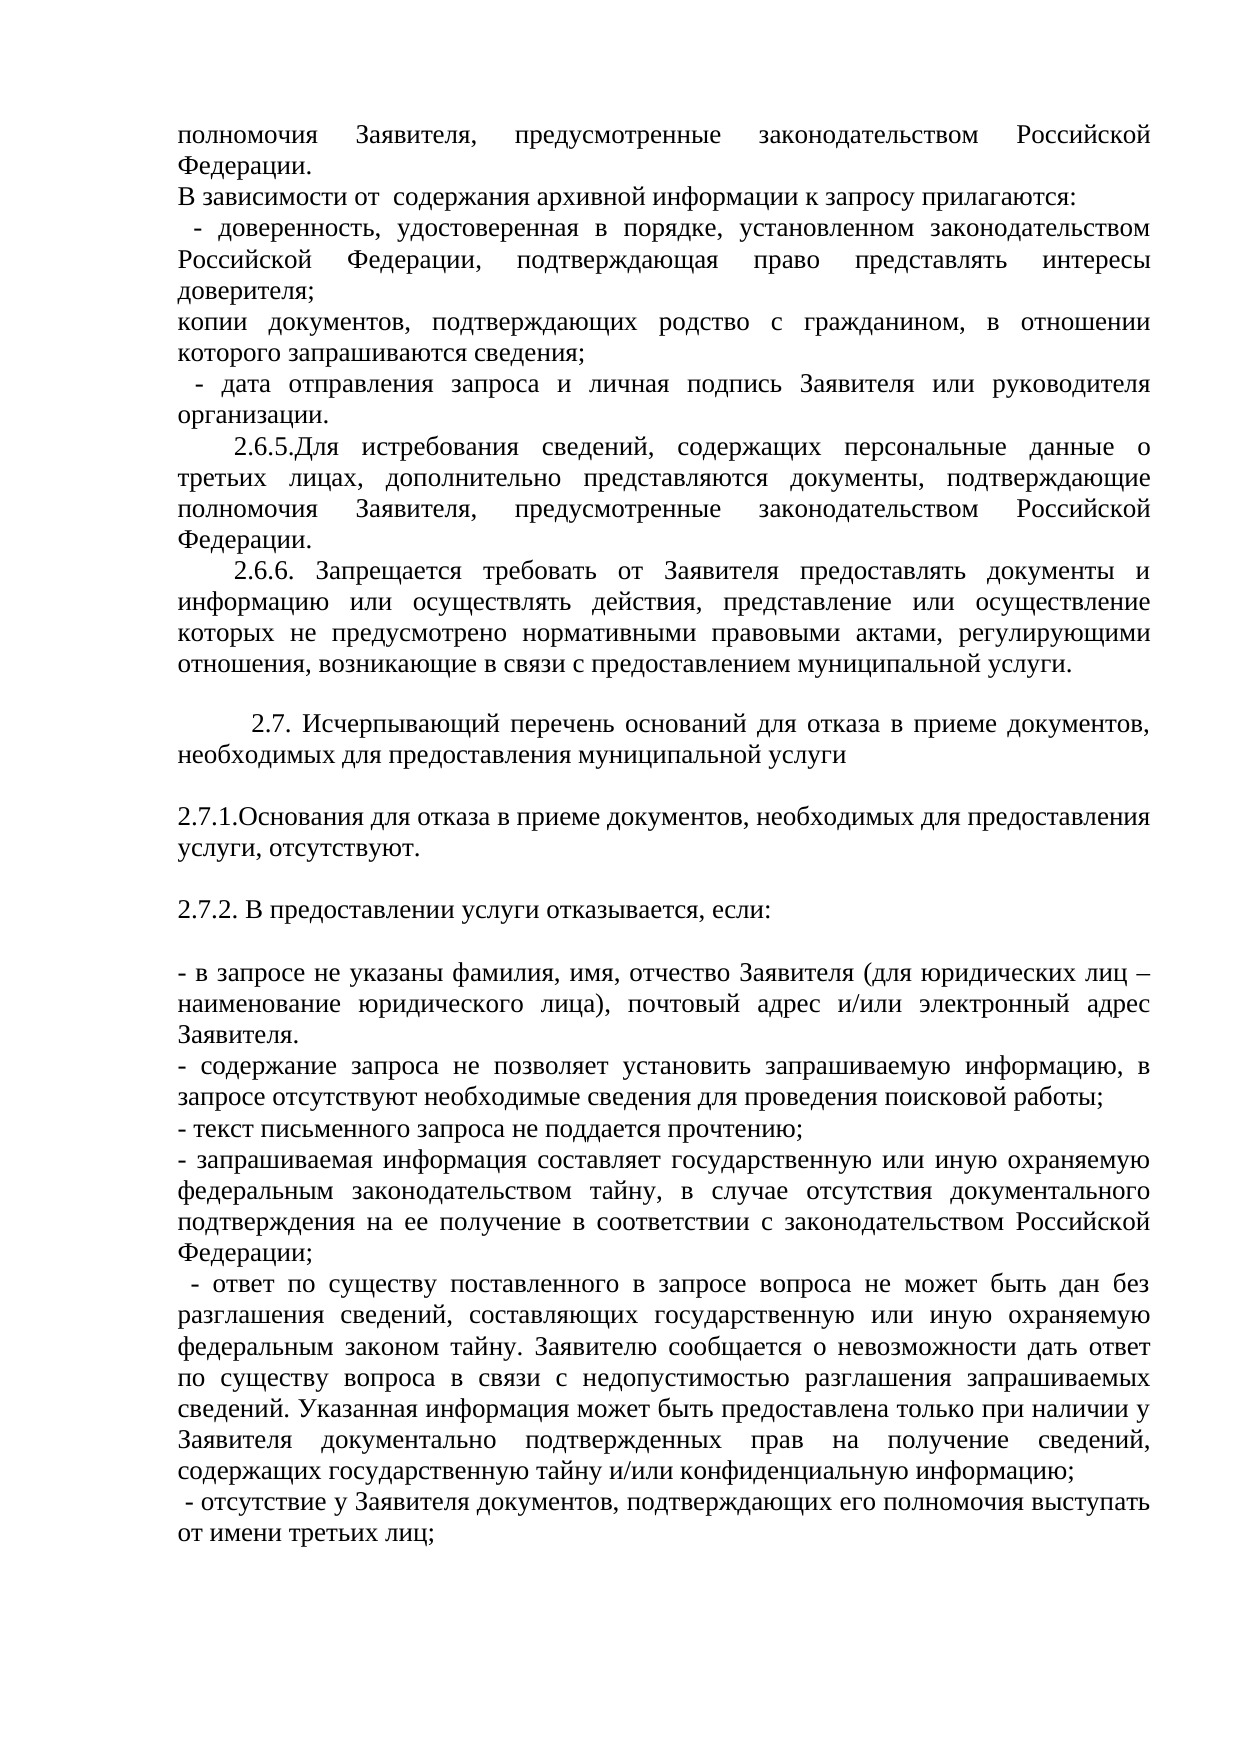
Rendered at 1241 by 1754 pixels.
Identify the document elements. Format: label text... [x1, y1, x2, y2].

text - текст письменного запроса не поддается прочтению; [177, 1112, 1152, 1143]
text - в запросе не указаны фамилия, имя, отчество Заявителя (для юридических лиц – наименование юридического лица), почтовый адрес и/или электронный адрес Заявителя. [177, 956, 1152, 1049]
text В зависимости от содержания архивной информации к запросу прилагаются: [177, 180, 1152, 212]
text 2.7.2. В предоставлении услуги отказывается, если: [177, 894, 1152, 925]
text - ответ по существу поставленного в запросе вопроса не может быть дан без разглашения сведений, составляющих государственную или иную охраняемую федеральным законом тайну. Заявителю сообщается о невозможности дать ответ по существу вопроса в связи с недопустимостью разглашения запрашиваемых сведений. Указанная информация может быть предоставлена только при наличии у Заявителя документально подтвержденных прав на получение сведений, содержащих государственную тайну и/или конфиденциальную информацию; [177, 1267, 1152, 1485]
text - доверенность, удостоверенная в порядке, установленном законодательством Российской Федерации, подтверждающая право представлять интересы доверителя; [177, 212, 1152, 305]
text - дата отправления запроса и личная подпись Заявителя или руководителя организации. [177, 367, 1152, 429]
text - запрашиваемая информация составляет государственную или иную охраняемую федеральным законодательством тайну, в случае отсутствия документального подтверждения на ее получение в соответствии с законодательством Российской Федерации; [177, 1143, 1152, 1267]
text 2.6.5.Для истребования сведений, содержащих персональные данные о третьих лицах, дополнительно представляются документы, подтверждающие полномочия Заявителя, предусмотренные законодательством Российской Федерации. [177, 429, 1152, 554]
text 2.7.1.Основания для отказа в приеме документов, необходимых для предоставления услуги, отсутствуют. [177, 800, 1152, 862]
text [177, 118, 1152, 180]
text 2.6.6. Запрещается требовать от Заявителя предоставлять документы и информацию или осуществлять действия, представление или осуществление которых не предусмотрено нормативными правовыми актами, регулирующими отношения, возникающие в связи с предоставлением муниципальной услуги. [177, 554, 1152, 679]
text 2.7. Исчерпывающий перечень оснований для отказа в приеме документов, необходимых для предоставления муниципальной услуги [177, 707, 1152, 769]
text - содержание запроса не позволяет установить запрашиваемую информацию, в запросе отсутствуют необходимые сведения для проведения поисковой работы; [177, 1049, 1152, 1112]
text - отсутствие у Заявителя документов, подтверждающих его полномочия выступать от имени третьих лиц; [177, 1485, 1152, 1548]
text копии документов, подтверждающих родство с гражданином, в отношении которого запрашиваются сведения; [177, 305, 1152, 367]
